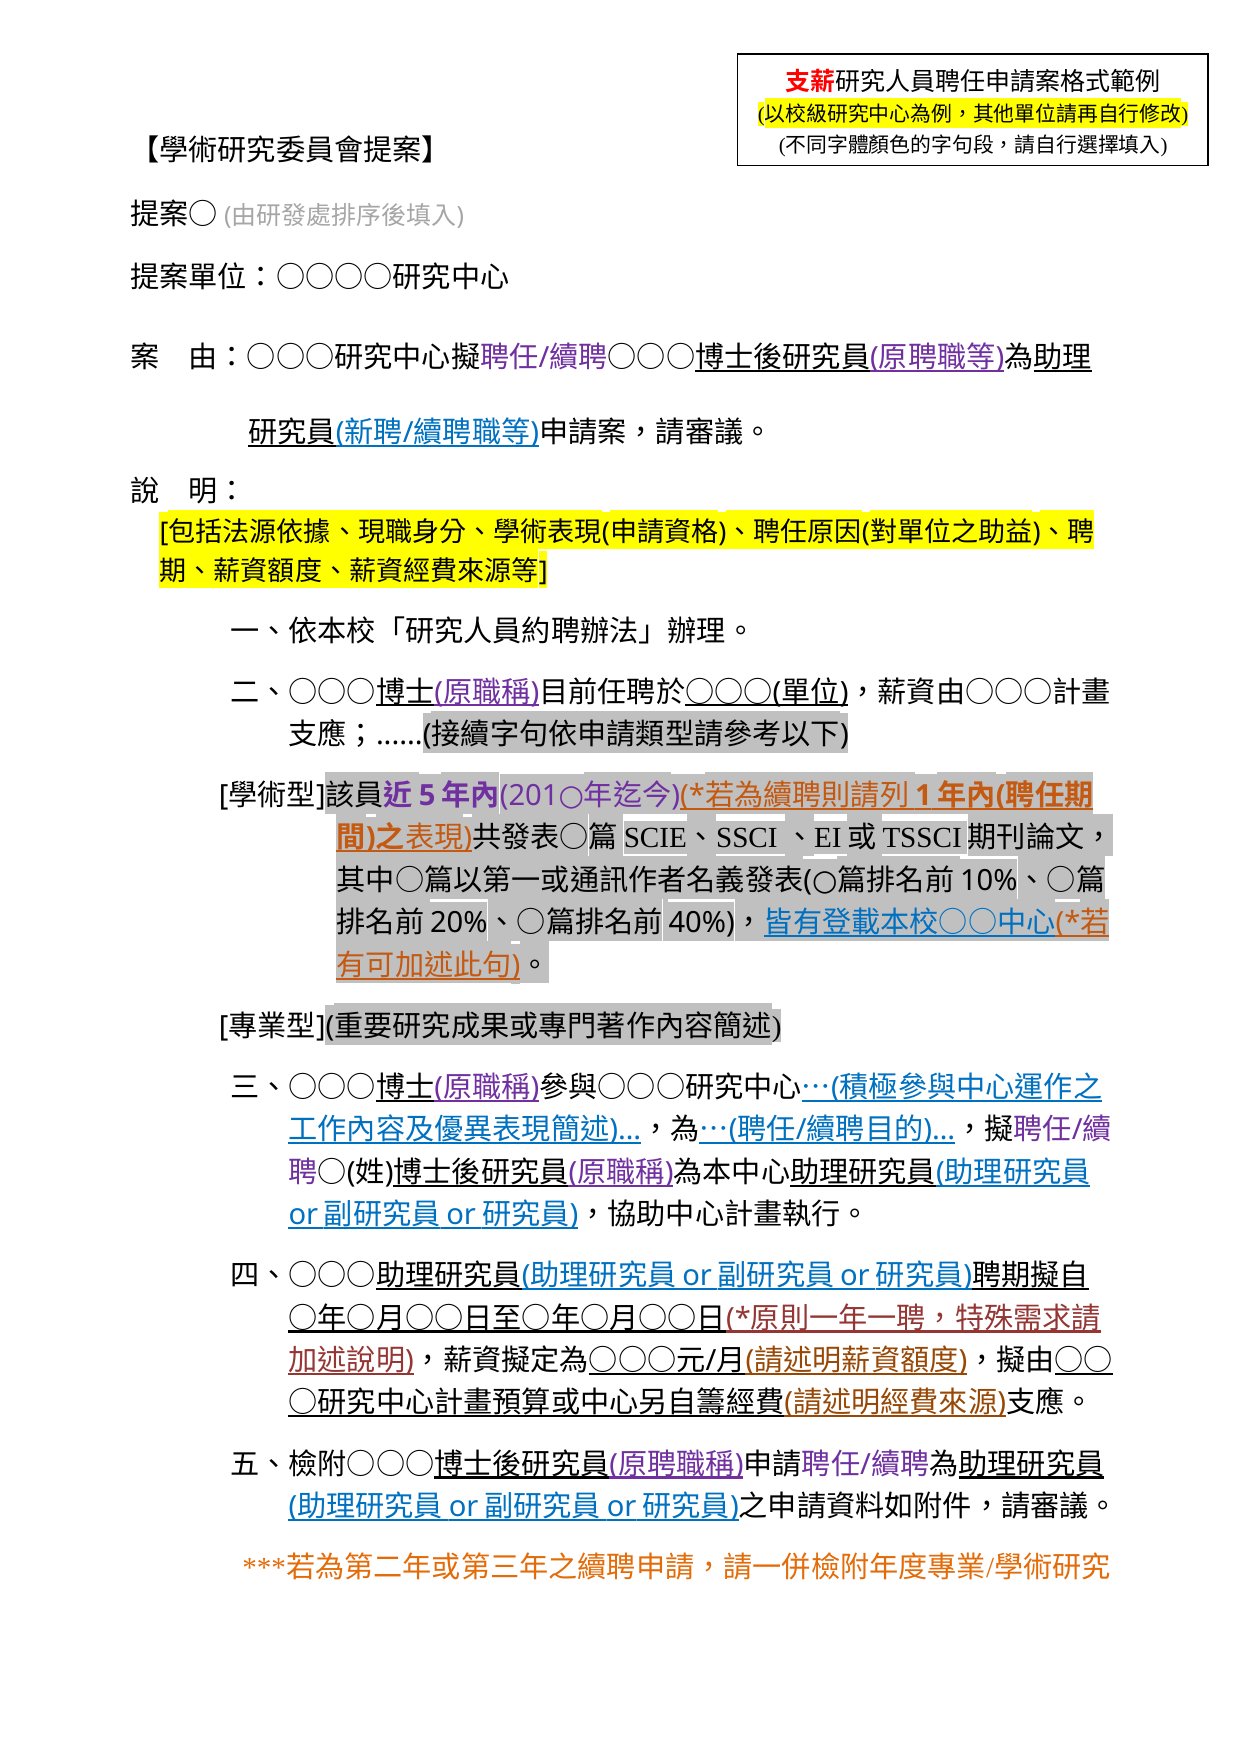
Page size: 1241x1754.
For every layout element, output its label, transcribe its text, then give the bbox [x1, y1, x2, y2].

text 四、○○○助理研究員(助理研究員or副研究員or研究員)聘期擬自○年○月○○日至○年○月○○日(*原則一年一聘，特殊需求請加述說明)，薪資擬定為○○○元/月(請述明薪資額度)，擬由○○○研究中心計畫預算或中心另自籌經費(請述明經費來源)支應。 [230, 1252, 1116, 1421]
text 說 明： [包括法源依據、現職身分、學術表現(申請資格)、聘任原因(對單位之助益)、聘期、薪資額度、薪資經費來源等] [130, 467, 1116, 588]
text 提案○ (由研發處排序後填入) [130, 190, 1116, 233]
text [學術型]該員近5年內(201○年迄今)(*若為續聘則請列1年內(聘任期間)之表現)共發表○篇SCIE、SSCI 、EI或TSSCI期刊論文，其中○篇以第一或通訊作者名義發表(○篇排名前10%、○篇排名前20%、○篇排名前40%)，皆有登載本校○○中心(*若有可加述此句)。 [219, 772, 511, 984]
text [233, 1544, 1119, 1586]
text 三、○○○博士(原職稱)參與○○○研究中心…(積極參與中心運作之工作內容及優異表現簡述)…，為…(聘任/續聘目的)…，擬聘任/續聘○(姓)博士後研究員(原職稱)為本中心助理研究員(助理研究員or副研究員or研究員)，協助中心計畫執行。 [230, 1063, 1116, 1233]
text 案 由：○○○研究中心擬聘任/續聘○○○博士後研究員(原聘職等)為助理研究員(新聘/續聘職等)申請案，請審議。 [130, 317, 1116, 467]
text [專業型](重要研究成果或專門著作內容簡述) [219, 1002, 1116, 1045]
text 五、檢附○○○博士後研究員(原聘職稱)申請聘任/續聘為助理研究員(助理研究員or副研究員or研究員)之申請資料如附件，請審議。 [230, 1440, 1116, 1525]
text [學術型]該員近5年內(201○年迄今)(*若為續聘則請列1年內(聘任期間)之表現)共發表○篇SCIE、SSCI 、EI或TSSCI期刊論文，其中○篇以第一或通訊作者名義發表(○篇排名前10%、○篇排名前20%、○篇排名前40%)，皆有登載本校○○中心(*若有可加述此句)。 [520, 772, 1116, 984]
text 一、依本校「研究人員約聘辦法」辦理。 [230, 607, 1116, 649]
text 【學術研究委員會提案】 [130, 127, 1116, 169]
text 二、○○○博士(原職稱)目前任聘於○○○(單位)，薪資由○○○計畫支應；......(接續字句依申請類型請參考以下) [230, 668, 1116, 753]
text 提案單位：○○○○研究中心 [130, 254, 1116, 296]
